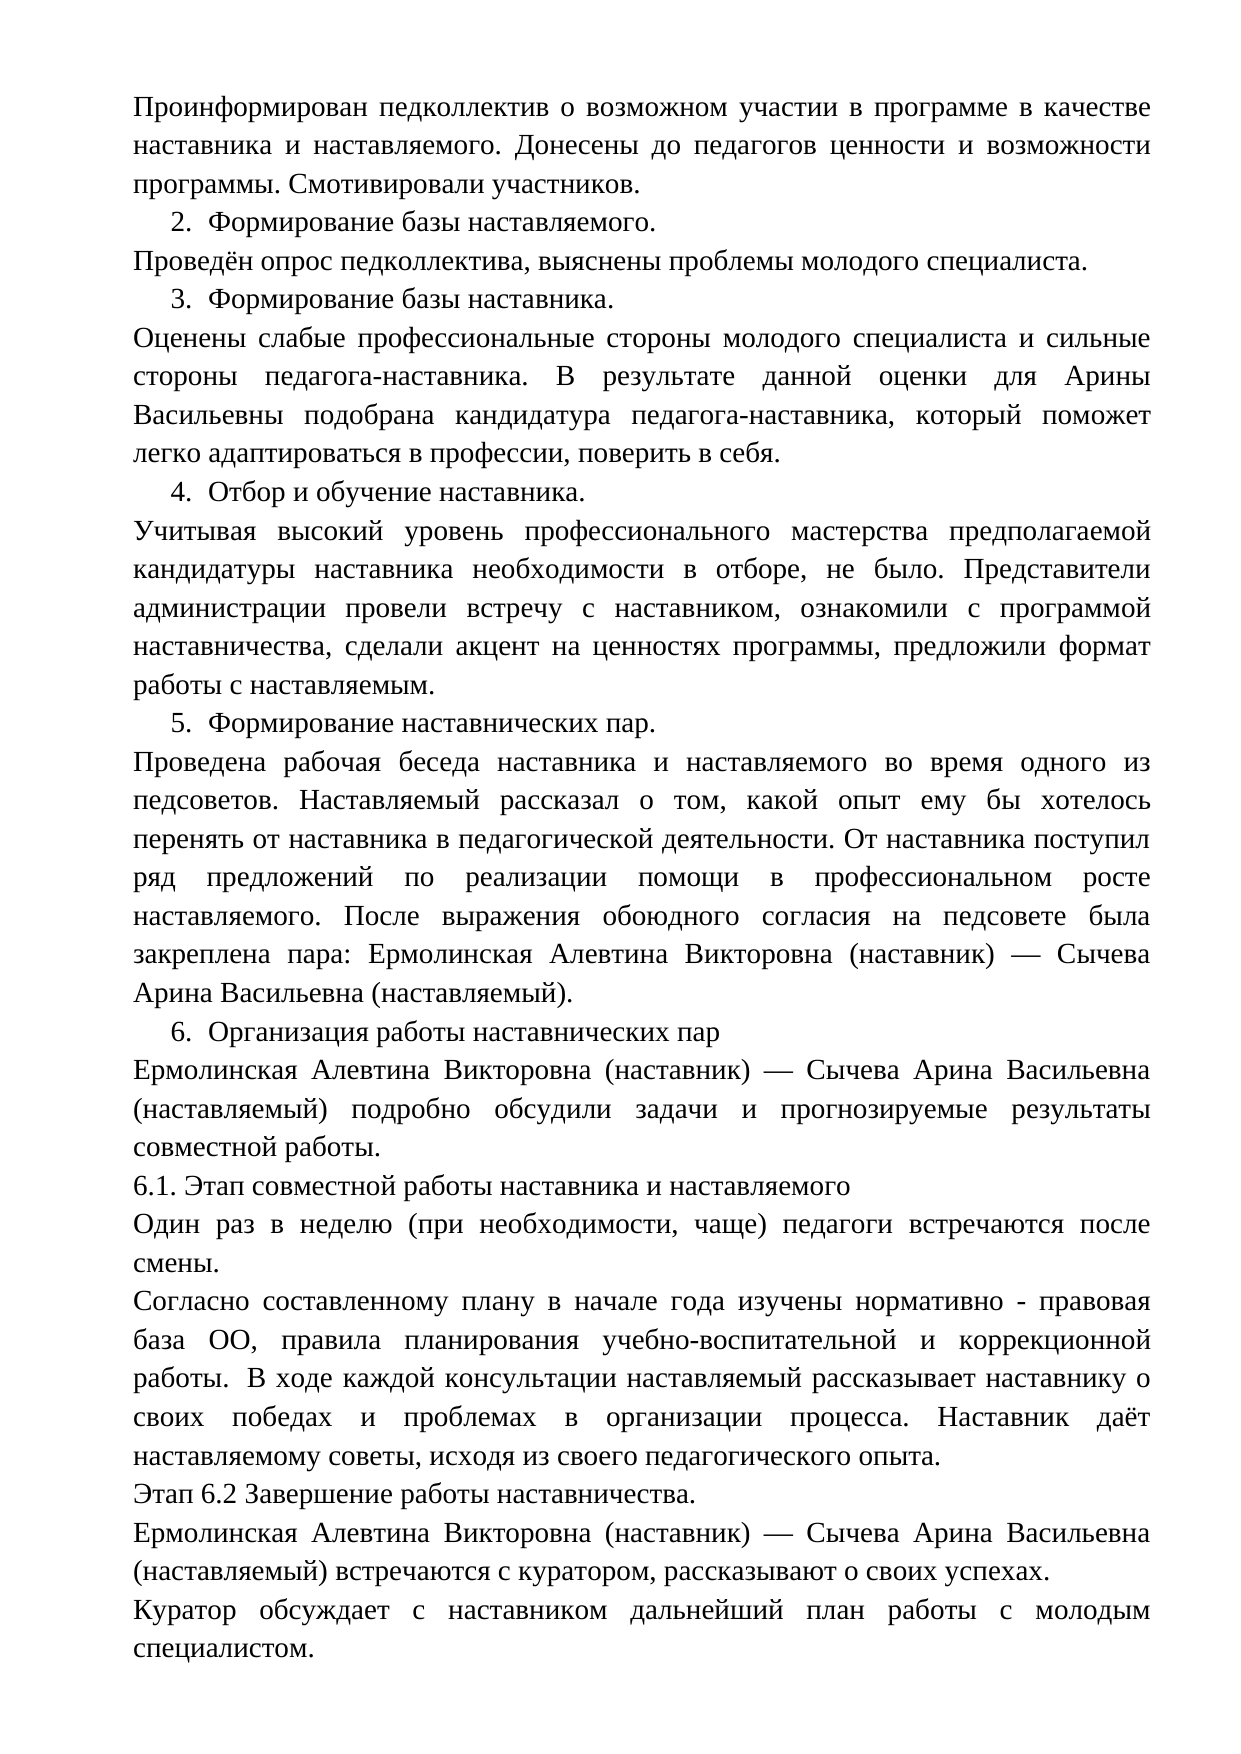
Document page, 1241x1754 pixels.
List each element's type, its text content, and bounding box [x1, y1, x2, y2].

list Отбор и обучение наставника. [170, 474, 1152, 508]
text Ермолинская Алевтина Викторовна (наставник) — Сычева Арина Васильевна (наставляемый) встречаются с куратором, рассказывают о своих успехах. [133, 1515, 1152, 1587]
list Организация работы наставнических пар [170, 1014, 1152, 1047]
text Проведён опрос педколлектива, выяснены проблемы молодого специалиста. [133, 243, 1152, 276]
list Формирование наставнических пар. [170, 705, 1152, 739]
text Учитывая высокий уровень профессионального мастерства предполагаемой кандидатуры наставника необходимости в отборе, не было. Представители администрации провели встречу с наставником, ознакомили с программой наставничества, сделали акцент на ценностях программы, предложили формат работы с наставляемым. [133, 513, 1152, 700]
text Ермолинская Алевтина Викторовна (наставник) — Сычева Арина Васильевна (наставляемый) подробно обсудили задачи и прогнозируемые результаты совместной работы. [133, 1052, 1152, 1163]
text 6.1. Этап совместной работы наставника и наставляемого [133, 1168, 1152, 1201]
text Один раз в неделю (при необходимости, чаще) педагоги встречаются после смены. [133, 1206, 1152, 1278]
text Согласно составленному плану в начале года изучены нормативно - правовая база ОО, правила планирования учебно-воспитательной и коррекционной работы. В ходе каждой консультации наставляемый рассказывает наставнику о своих победах и проблемах в организации процесса. Наставник даёт наставляемому советы, исходя из своего педагогического опыта. [133, 1283, 1152, 1471]
text Проинформирован педколлектив о возможном участии в программе в качестве наставника и наставляемого. Донесены до педагогов ценности и возможности программы. Смотивировали участников. [133, 89, 1152, 199]
list Формирование базы наставника. [170, 281, 1152, 315]
text Куратор обсуждает с наставником дальнейший план работы с молодым специалистом. [133, 1592, 1152, 1664]
text Оценены слабые профессиональные стороны молодого специалиста и сильные стороны педагога-наставника. В результате данной оценки для Арины Васильевны подобрана кандидатура педагога-наставника, который поможет легко адаптироваться в профессии, поверить в себя. [133, 320, 1152, 469]
text Этап 6.2 Завершение работы наставничества. [133, 1476, 1152, 1510]
text Проведена рабочая беседа наставника и наставляемого во время одного из педсоветов. Наставляемый рассказал о том, какой опыт ему бы хотелось перенять от наставника в педагогической деятельности. От наставника поступил ряд предложений по реализации помощи в профессиональном росте наставляемого. После выражения обоюдного согласия на педсовете была закреплена пара: Ермолинская Алевтина Викторовна (наставник) — Сычева Арина Васильевна (наставляемый). [133, 744, 1152, 1009]
list Формирование базы наставляемого. [170, 204, 1152, 238]
